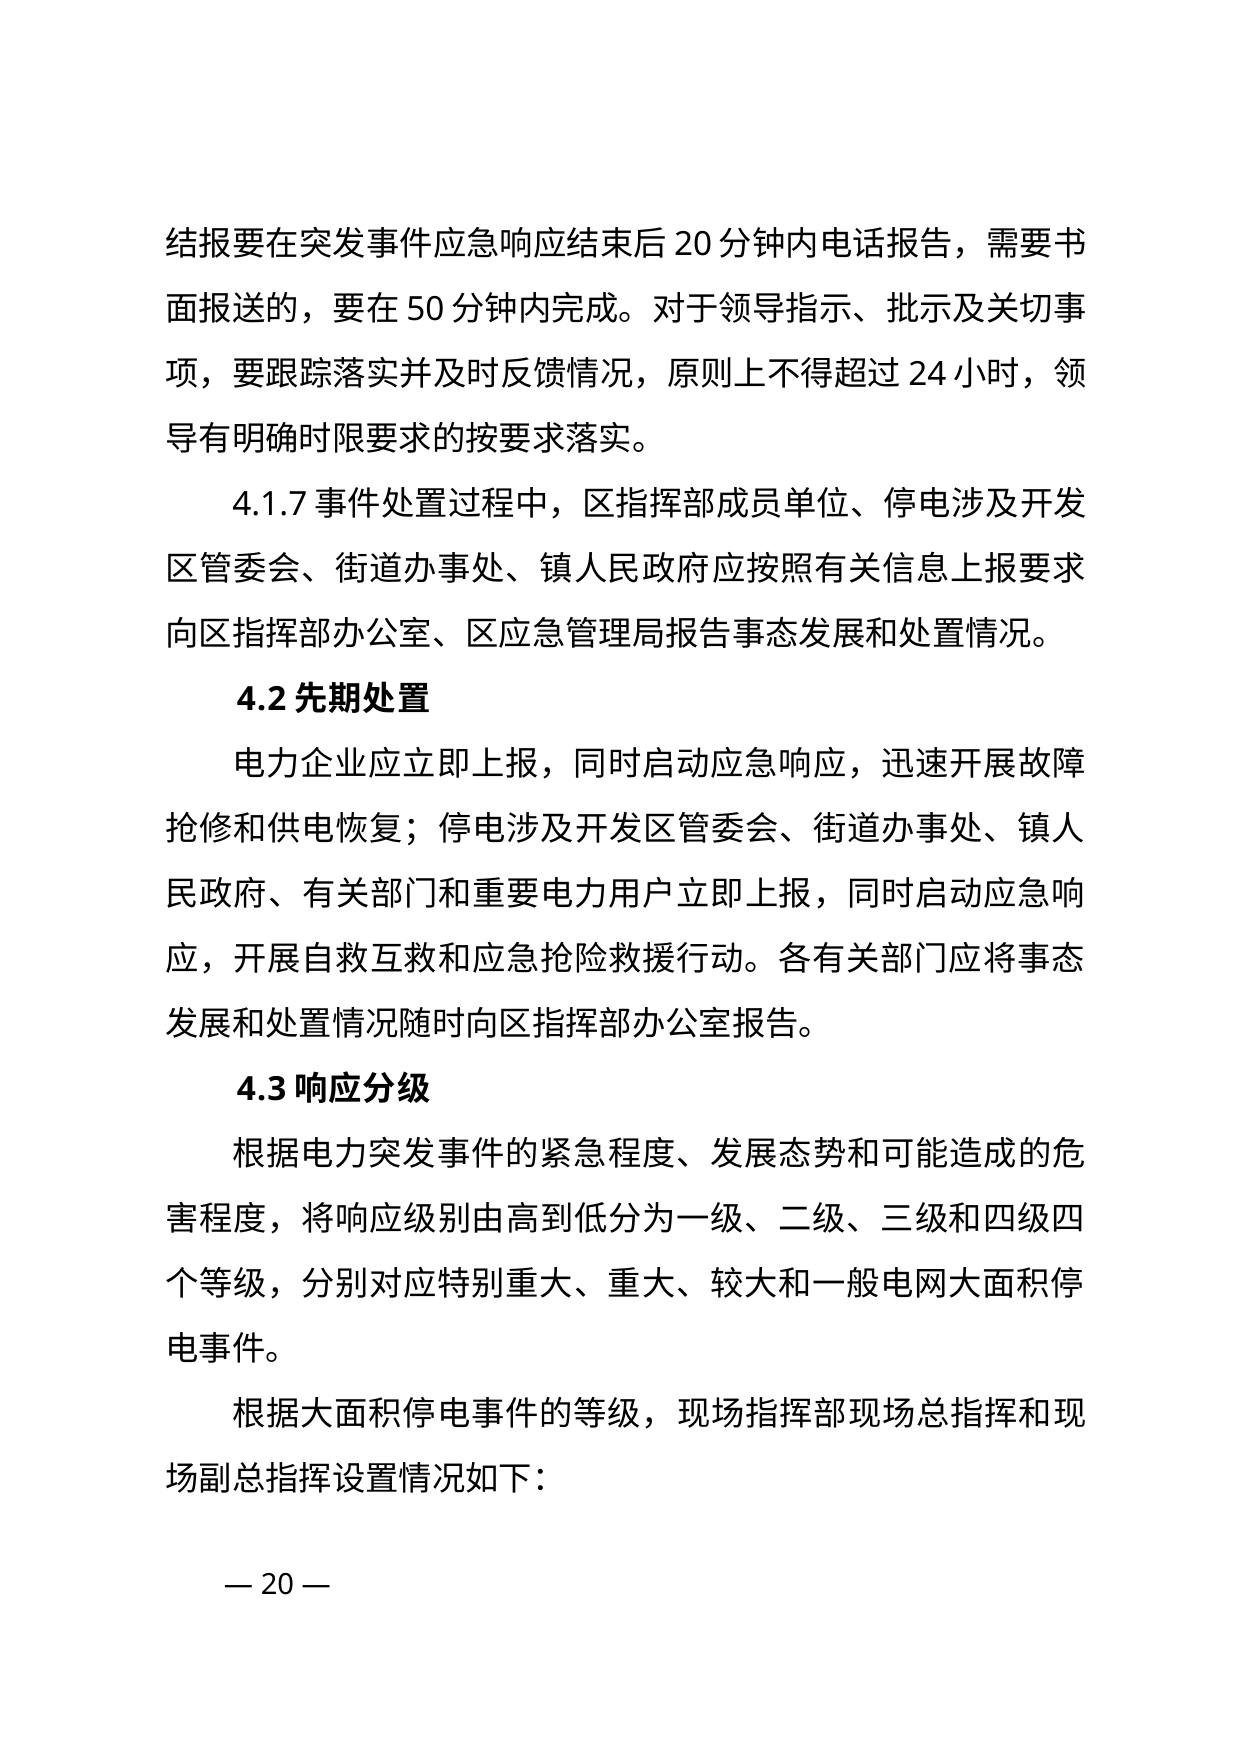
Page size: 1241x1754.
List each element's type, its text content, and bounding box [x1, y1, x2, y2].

text 电力企业应立即上报，同时启动应急响应，迅速开展故障抢修和供电恢复；停电涉及开发区管委会、街道办事处、镇人民政府、有关部门和重要电力用户立即上报，同时启动应急响应，开展自救互救和应急抢险救援行动。各有关部门应将事态发展和处置情况随时向区指挥部办公室报告。 [165, 728, 1087, 1053]
subtitle 4.2先期处置 [165, 663, 1087, 728]
text 4.1.7事件处置过程中，区指挥部成员单位、停电涉及开发区管委会、街道办事处、镇人民政府应按照有关信息上报要求向区指挥部办公室、区应急管理局报告事态发展和处置情况。 [165, 468, 1087, 663]
text 根据电力突发事件的紧急程度、发展态势和可能造成的危害程度，将响应级别由高到低分为一级、二级、三级和四级四个等级，分别对应特别重大、重大、较大和一般电网大面积停电事件。 [165, 1118, 1087, 1378]
subtitle 4.3响应分级 [165, 1053, 1087, 1118]
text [165, 208, 1087, 468]
text 根据大面积停电事件的等级，现场指挥部现场总指挥和现场副总指挥设置情况如下： [165, 1378, 1087, 1508]
